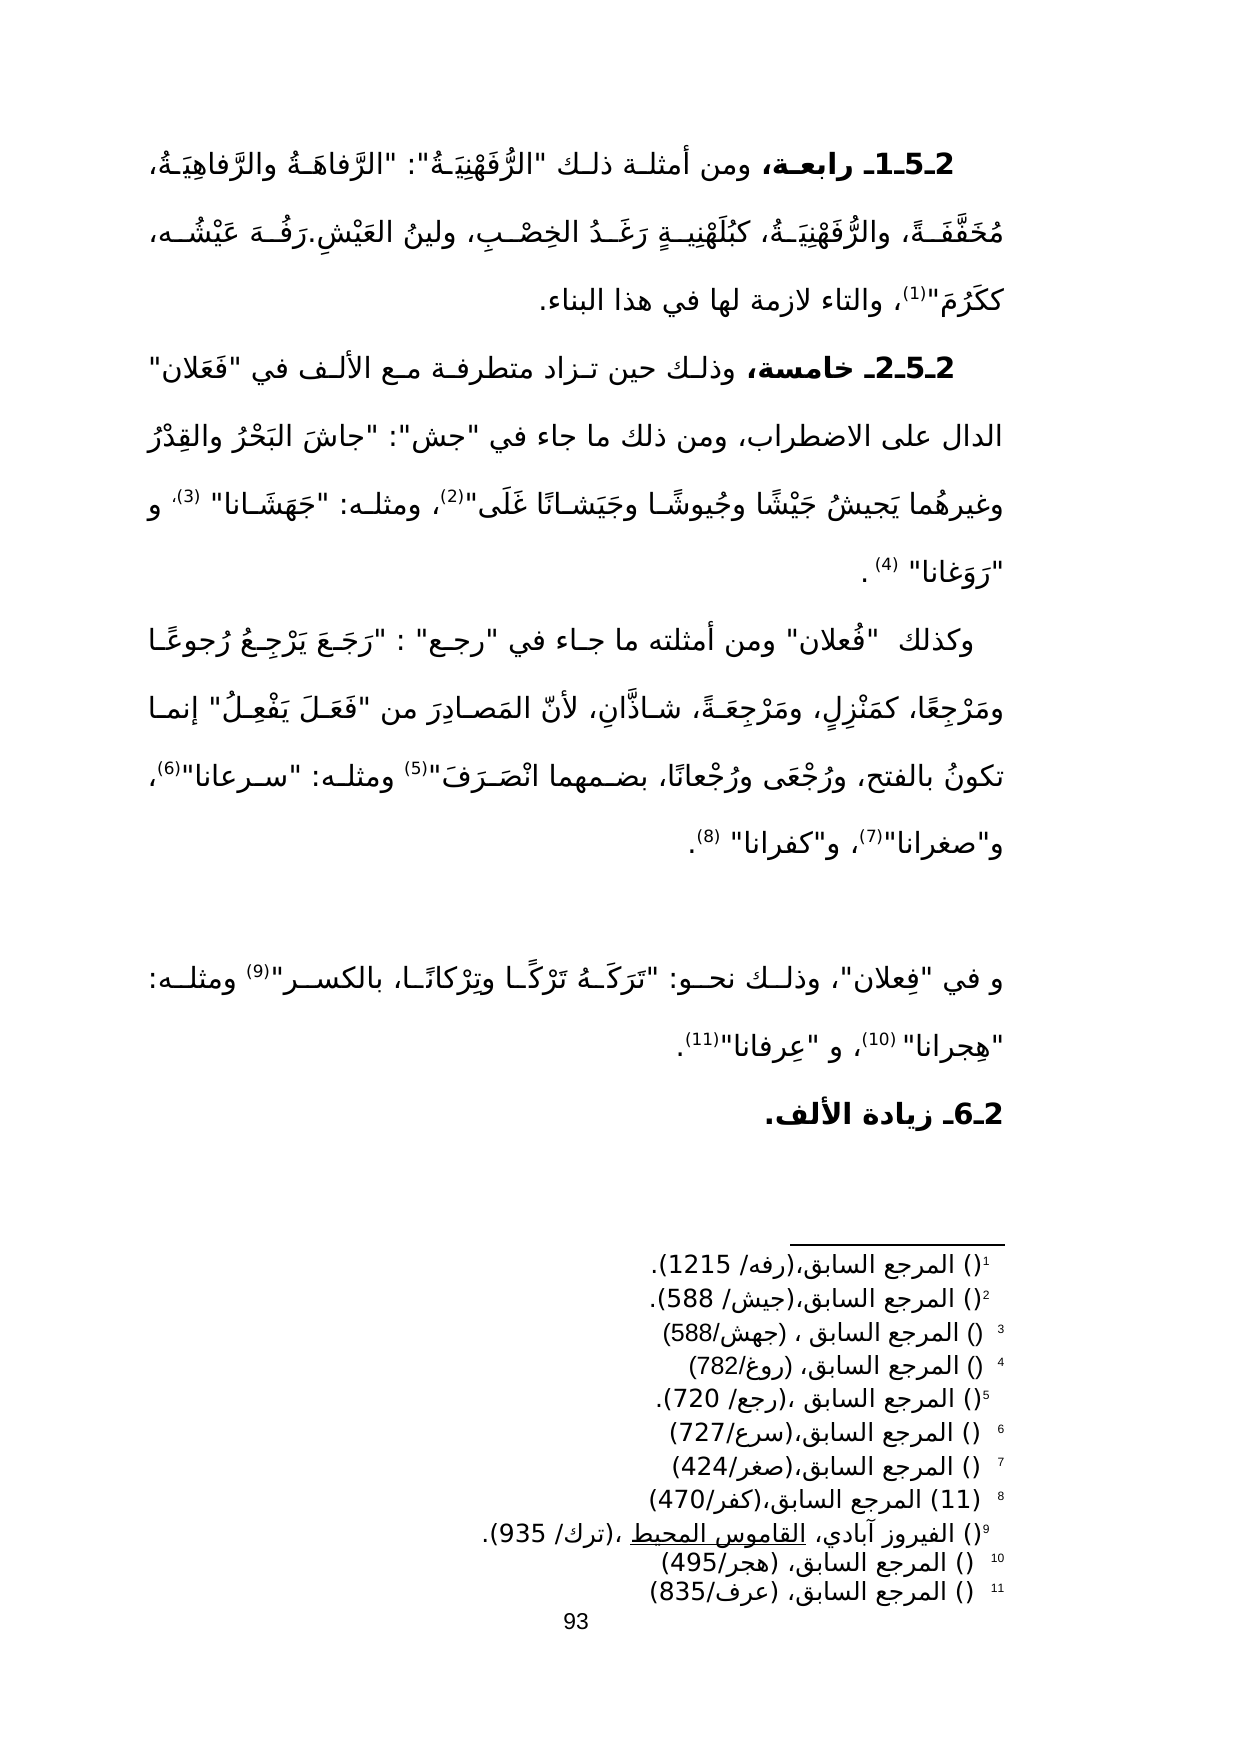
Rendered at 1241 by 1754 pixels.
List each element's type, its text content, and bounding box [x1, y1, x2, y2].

text 2ـ5ـ2ـ خامسة، وذلك حين تزاد متطرفة مع الألف في "فَعَلان" الدال على الاضطراب، ومن ذلك ما جاء في "جش": "جاشَ البَحْرُ والقِدْرُ وغيرهُما يَجيشُ جَيْشًا وجُيوشًا وجَيَشانًا غَلَى"()، ومثله: "جَهَشَانا" ()، و "رَوَغانا" () . [148, 351, 1004, 589]
text 2ـ6ـ زيادة الألف. [148, 1098, 1004, 1132]
text 2ـ5ـ1ـ رابعة، ومن أمثلة ذلك "الرُّفَهْنِيَةُ": "الرَّفاهَةُ والرَّفاهِيَةُ، مُخَفَّفَةً، والرُّفَهْنِيَةُ، كبُلَهْنِيةٍ رَغَدُ الخِصْبِ، ولينُ العَيْشِ.رَفُهَ عَيْشُه، ككَرُمَ"()، والتاء لازمة لها في هذا البناء. [148, 148, 1004, 317]
text و في "فِعلان"، وذلك نحو: "تَرَكَهُ تَرْكًا وتِرْكانًا، بالكسر"() ومثله: "هِجرانا" ()، و "عِرفانا"(). [148, 962, 1004, 1064]
text وكذلك "فُعلان" ومن أمثلته ما جاء في "رجع" : "رَجَعَ يَرْجِعُ رُجوعًا ومَرْجِعًا، كمَنْزِلٍ، ومَرْجِعَةً، شاذَّانِ، لأنّ المَصادِرَ من "فَعَلَ يَفْعِلُ" إنما تكونُ بالفتح، ورُجْعَى ورُجْعانًا، بضمهما انْصَرَفَ"() ومثله: "سرعانا"()، و"صغرانا"()، و"كفرانا" (). [148, 623, 1004, 861]
